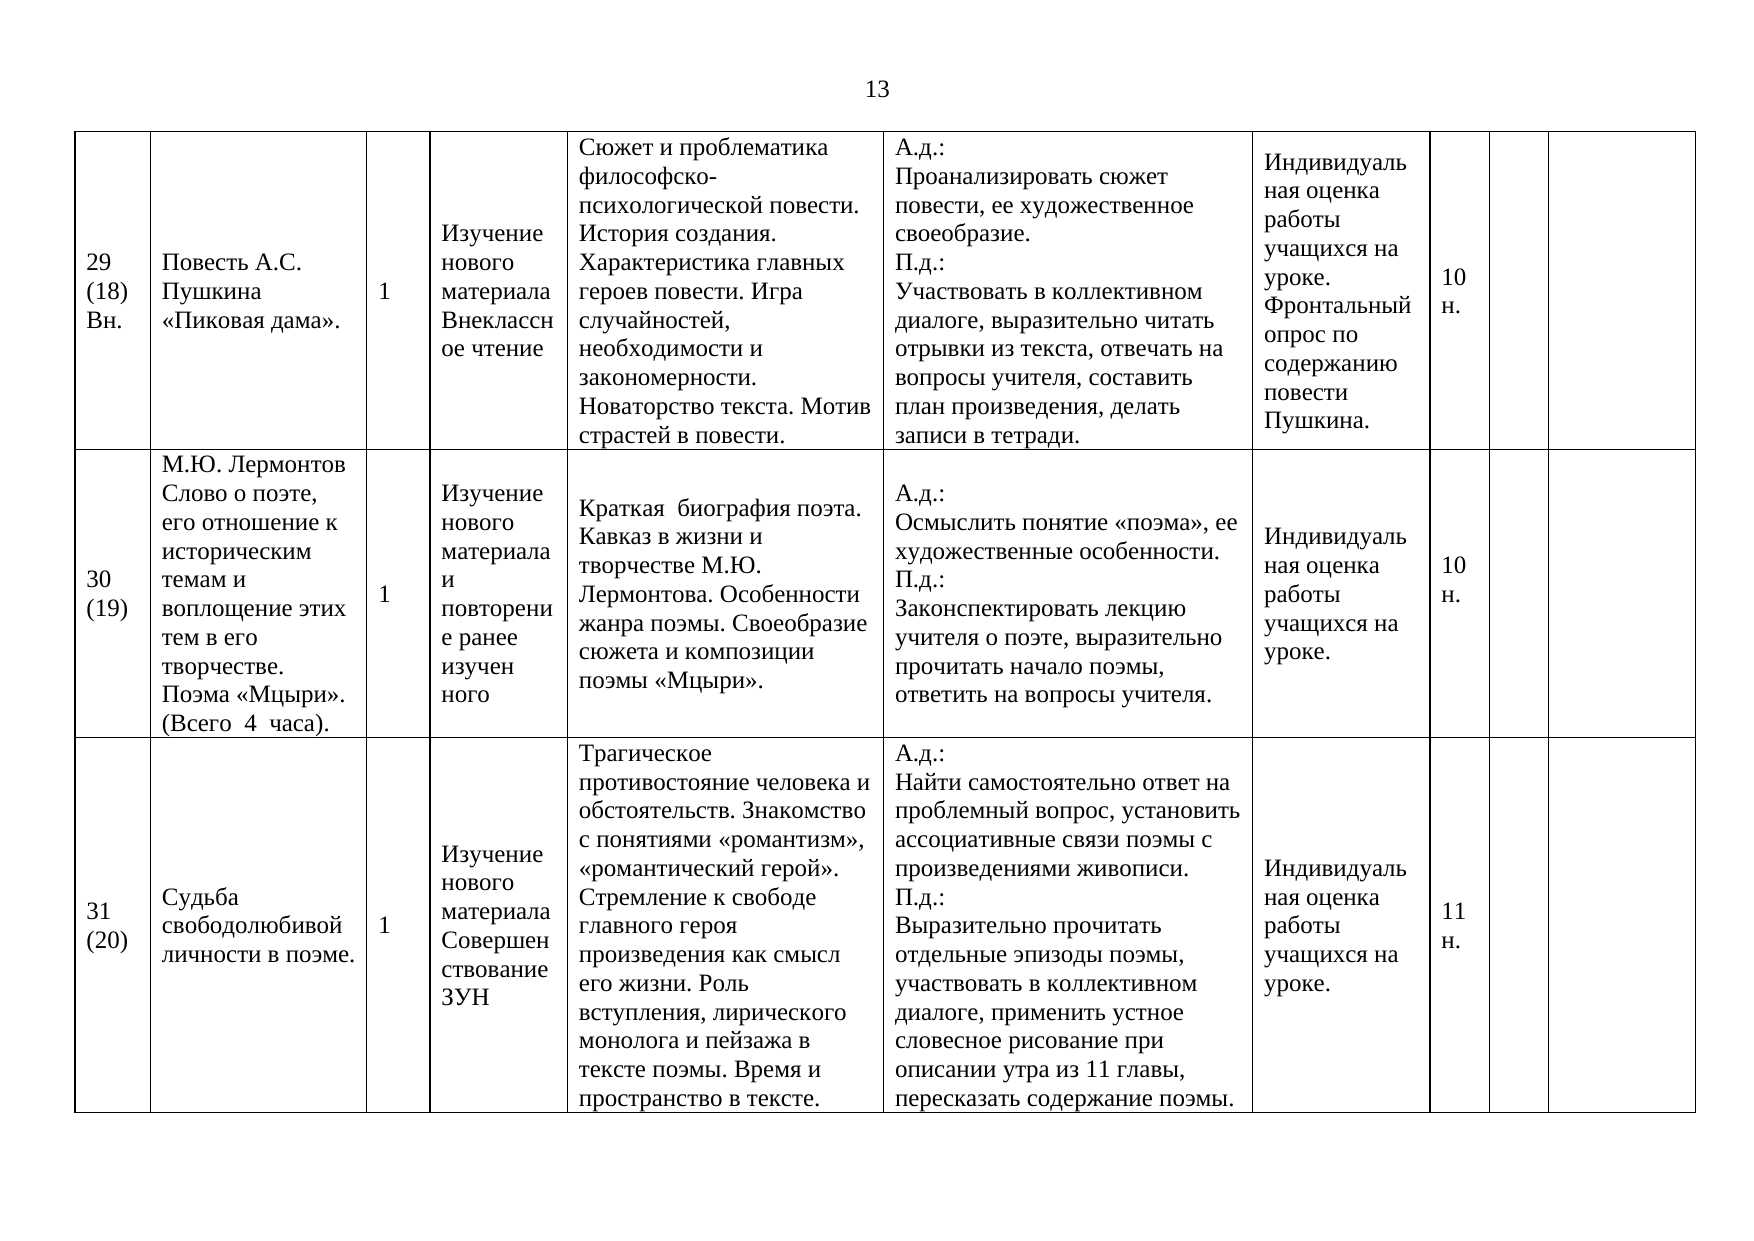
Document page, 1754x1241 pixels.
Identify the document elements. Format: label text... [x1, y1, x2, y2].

table_cell 10 н. [1431, 132, 1489, 448]
table_cell 1 [367, 450, 429, 737]
table_cell [1490, 132, 1548, 448]
table_cell Судьба свободолюбивой личности в поэме. [151, 738, 366, 1112]
table_cell 31 (20) [76, 738, 150, 1112]
table_cell Индивидуальная оценка работы учащихся на уроке. [1253, 450, 1429, 737]
table_cell 11 н. [1431, 738, 1489, 1112]
table_cell А.д.: Проанализировать сюжет повести, ее художественное своеобразие. П.д.: Участвовать в коллективном диалоге, выразительно читать отрывки из текста, отвечать на вопросы учителя, составить план произведения, делать записи в тетради. [884, 132, 1252, 448]
table_cell Сюжет и проблематика философско-психологической повести. История создания. Характеристика главных героев повести. Игра случайностей, необходимости и закономерности. Новаторство текста. Мотив страстей в повести. [568, 132, 883, 448]
table_cell Краткая биография поэта. Кавказ в жизни и творчестве М.Ю. Лермонтова. Особенности жанра поэмы. Своеобразие сюжета и композиции поэмы «Мцыри». [568, 450, 883, 737]
table_cell А.д.: Осмыслить понятие «поэма», ее художественные особенности. П.д.: Законспектировать лекцию учителя о поэте, выразительно прочитать начало поэмы, ответить на вопросы учителя. [884, 450, 1252, 737]
table_cell 1 [367, 132, 429, 448]
table_cell Изучение нового материала и повторение ранее изучен ного [431, 450, 567, 737]
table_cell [431, 738, 567, 1112]
table_cell Индивидуальная оценка работы учащихся на уроке. [1253, 738, 1429, 1112]
table_cell 1 [367, 738, 429, 1112]
table_cell 30 (19) [76, 450, 150, 737]
table_cell Повесть А.С. Пушкина «Пиковая дама». [151, 132, 366, 448]
table_cell [1549, 450, 1695, 737]
table_cell [1490, 738, 1548, 1112]
table_cell Индивидуальная оценка работы учащихся на уроке. Фронтальный опрос по содержанию повести Пушкина. [1253, 132, 1429, 448]
table_cell Изучение нового материала Внеклассное чтение [431, 132, 567, 448]
table_cell [1549, 132, 1695, 448]
table_cell Трагическое противостояние человека и обстоятельств. Знакомство с понятиями «романтизм», «романтический герой». Стремление к свободе главного героя произведения как смысл его жизни. Роль вступления, лирического монолога и пейзажа в тексте поэмы. Время и пространство в тексте. [568, 738, 883, 1112]
table_cell М.Ю. Лермонтов Слово о поэте, его отношение к историческим темам и воплощение этих тем в его творчестве. Поэма «Мцыри». (Всего 4 часа). [151, 450, 366, 737]
table_cell 29 (18) Вн. [76, 132, 150, 448]
table_cell А.д.: Найти самостоятельно ответ на проблемный вопрос, установить ассоциативные связи поэмы с произведениями живописи. П.д.: Выразительно прочитать отдельные эпизоды поэмы, участвовать в коллективном диалоге, применить устное словесное рисование при описании утра из 11 главы, пересказать содержание поэмы. [884, 738, 1252, 1112]
table_cell [1490, 450, 1548, 737]
table_cell 10 н. [1431, 450, 1489, 737]
table_cell [1549, 738, 1695, 1112]
